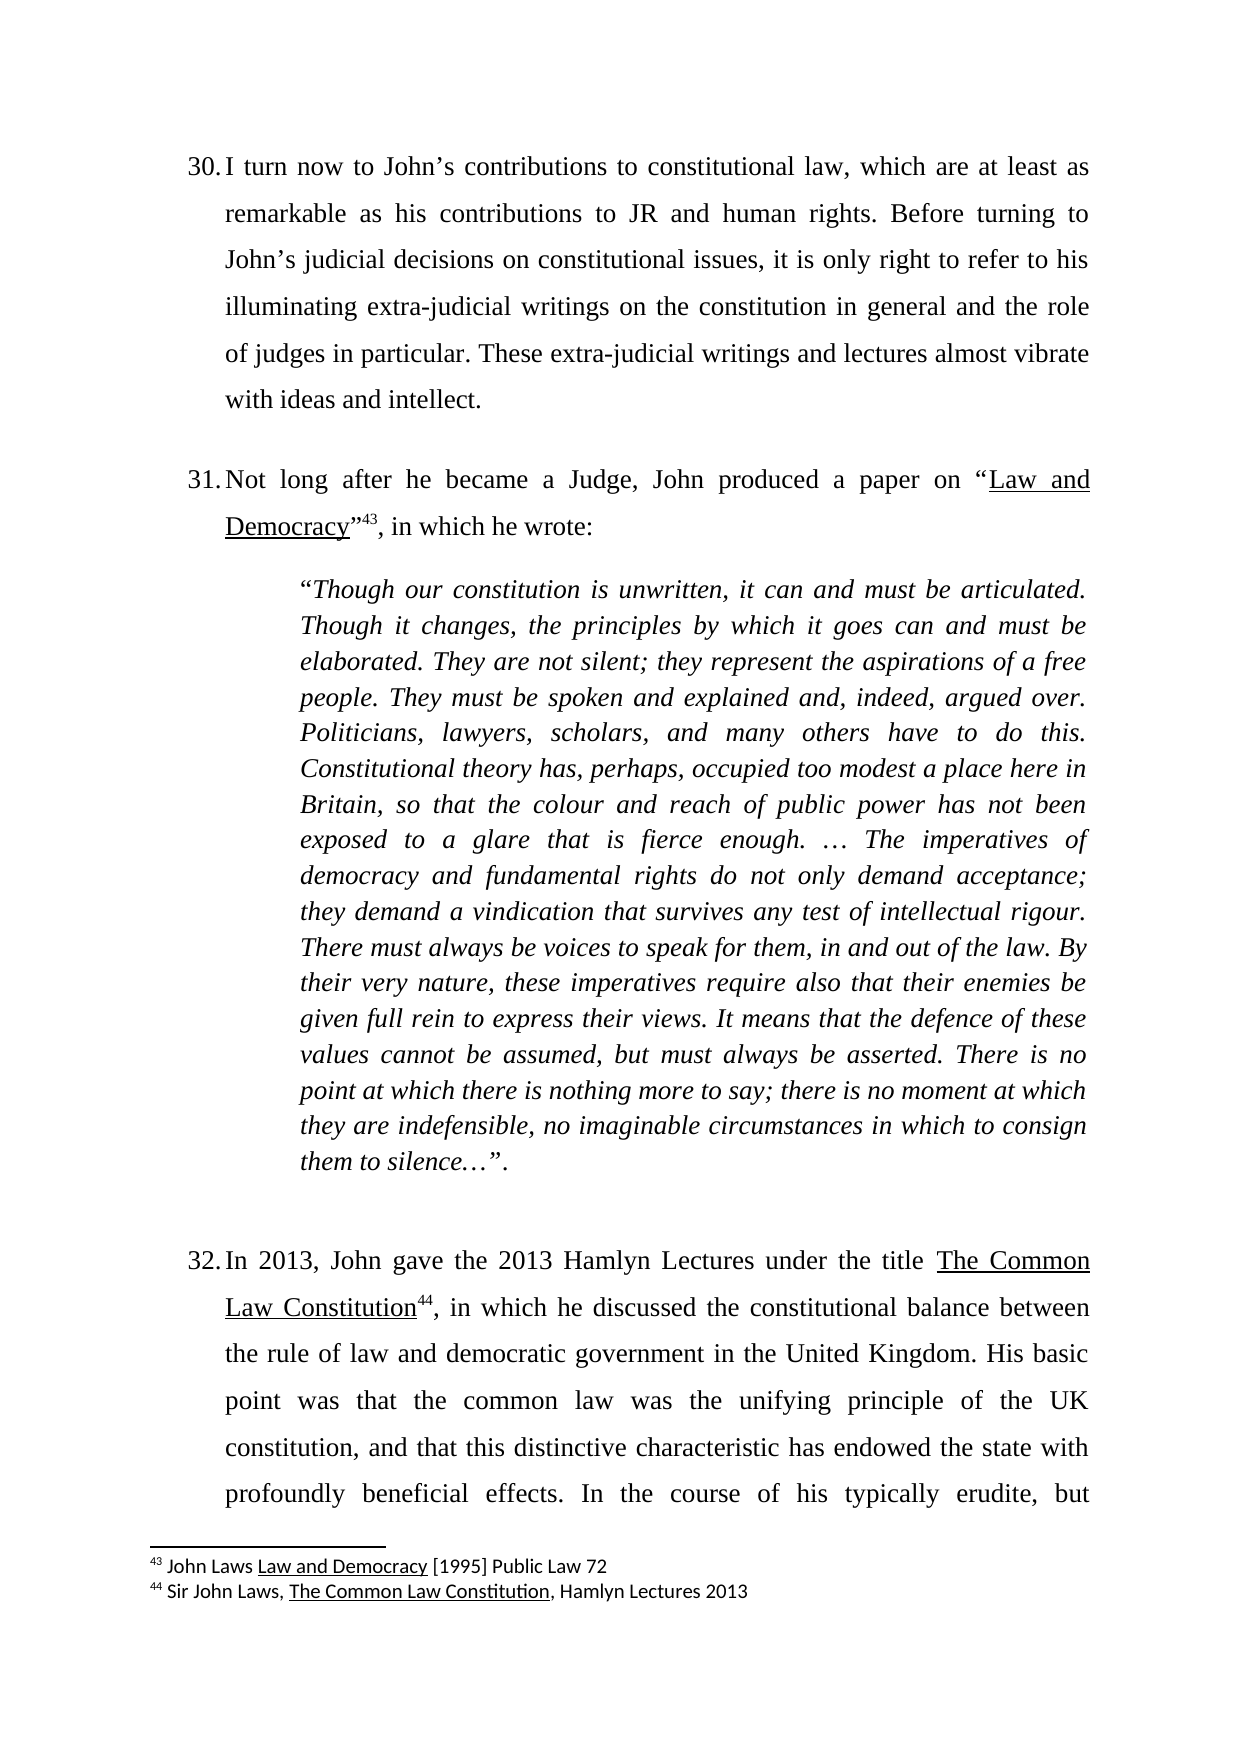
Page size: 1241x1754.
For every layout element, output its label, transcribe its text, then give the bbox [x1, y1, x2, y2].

list Not long after he became a Judge, John produced a paper on “Law and Democracy”, in which he wrote: [187, 463, 1090, 541]
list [187, 1244, 1090, 1509]
text “Though our constitution is unwritten, it can and must be articulated. Though it changes, the principles by which it goes can and must be elaborated. They are not silent; they represent the aspirations of a free people. They must be spoken and explained and, indeed, argued over. Politicians, lawyers, scholars, and many others have to do this. Constitutional theory has, perhaps, occupied too modest a place here in Britain, so that the colour and reach of public power has not been exposed to a glare that is fierce enough. … The imperatives of democracy and fundamental rights do not only demand acceptance; they demand a vindication that survives any test of intellectual rigour. There must always be voices to speak for them, in and out of the law. By their very nature, these imperatives require also that their enemies be given full rein to express their views. It means that the defence of these values cannot be assumed, but must always be asserted. There is no point at which there is nothing more to say; there is no moment at which they are indefensible, no imaginable circumstances in which to consign them to silence…”. [300, 573, 1090, 1176]
list I turn now to John’s contributions to constitutional law, which are at least as remarkable as his contributions to JR and human rights. Before turning to John’s judicial decisions on constitutional issues, it is only right to refer to his illuminating extra-judicial writings on the constitution in general and the role of judges in particular. These extra-judicial writings and lectures almost vibrate with ideas and intellect. [187, 150, 1090, 414]
